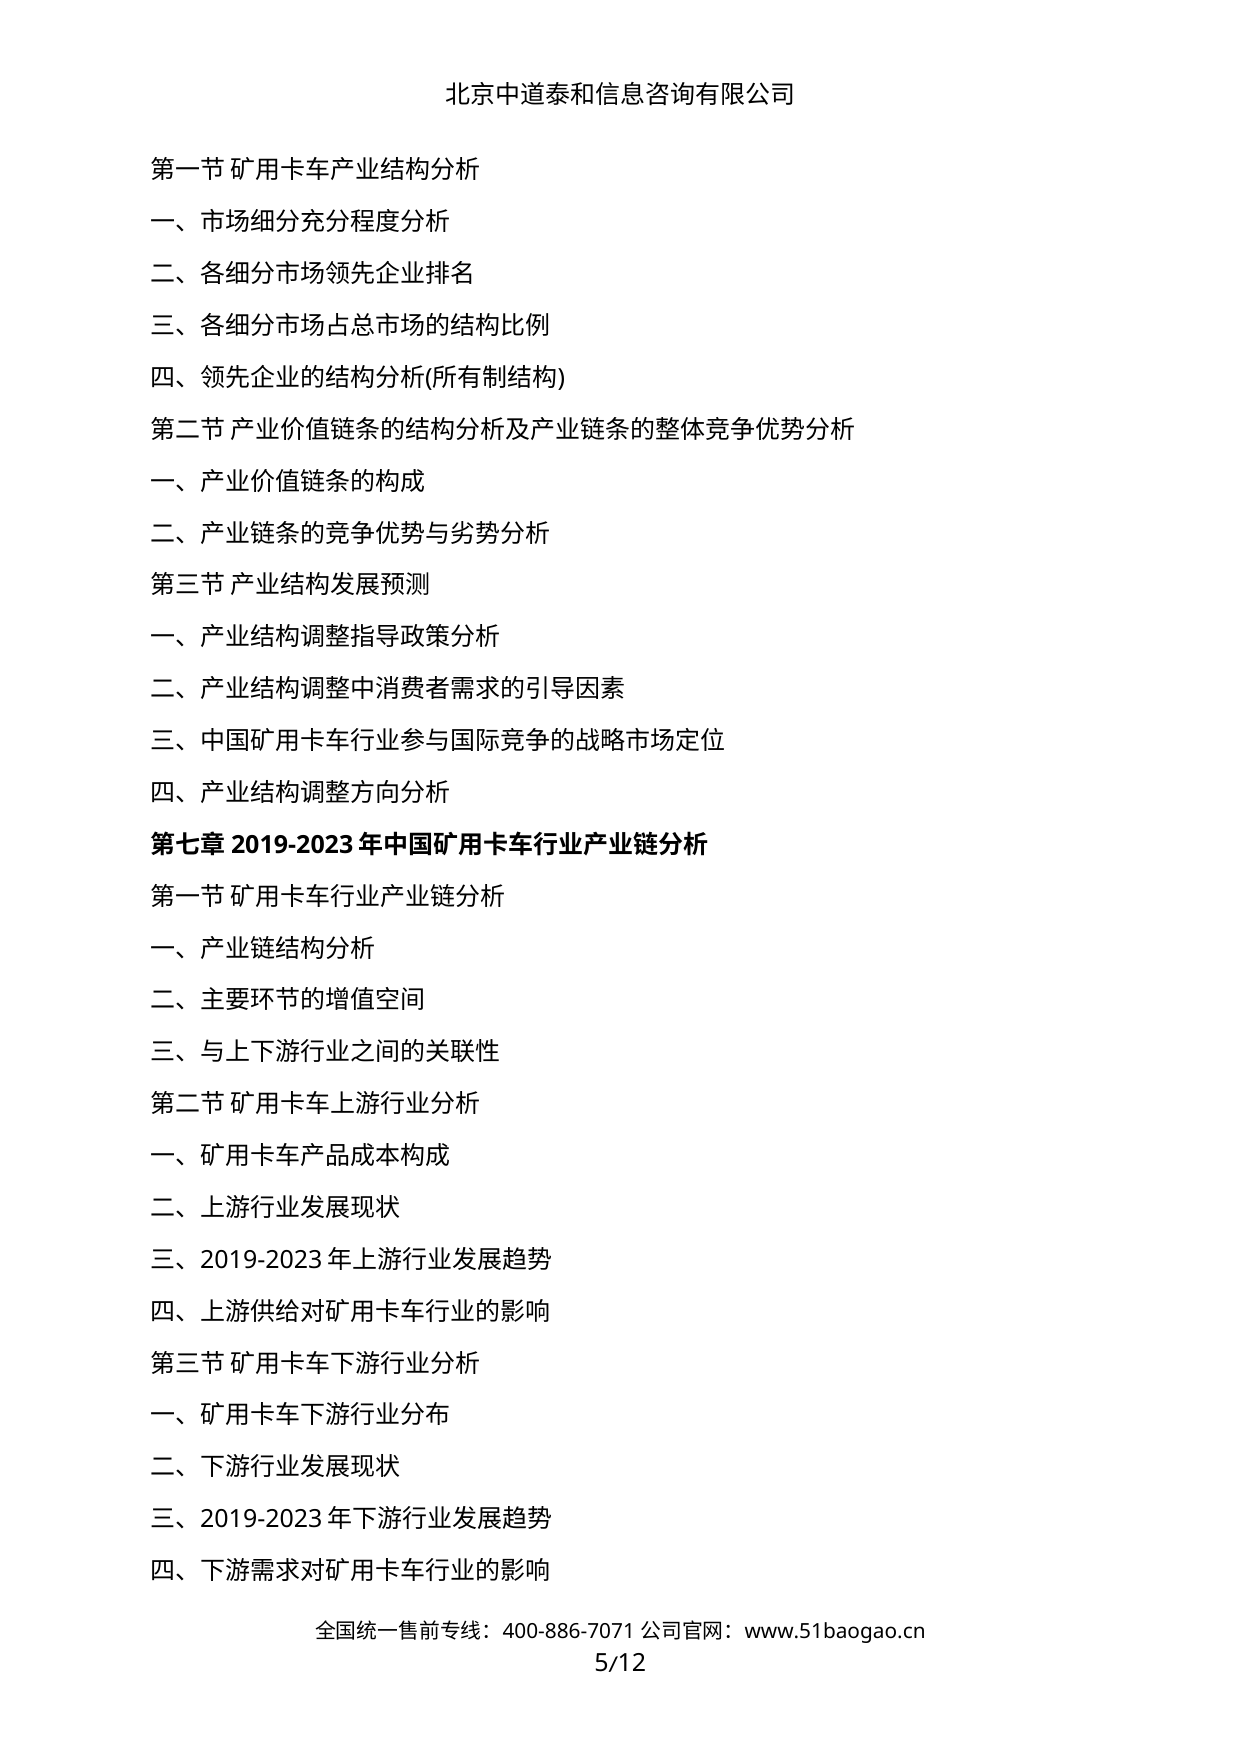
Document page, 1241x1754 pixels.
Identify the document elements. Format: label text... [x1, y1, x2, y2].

text 四、下游需求对矿用卡车行业的影响 [150, 1551, 1090, 1587]
text 第三节 产业结构发展预测 [150, 565, 1090, 601]
text 二、各细分市场领先企业排名 [150, 254, 1090, 290]
text 四、上游供给对矿用卡车行业的影响 [150, 1291, 1090, 1327]
text 四、产业结构调整方向分析 [150, 772, 1090, 809]
text 二、上游行业发展现状 [150, 1187, 1090, 1224]
text 一、产业价值链条的构成 [150, 461, 1090, 497]
text 三、与上下游行业之间的关联性 [150, 1032, 1090, 1068]
text 一、矿用卡车产品成本构成 [150, 1136, 1090, 1172]
text 二、主要环节的增值空间 [150, 980, 1090, 1016]
text 三、2019-2023年下游行业发展趋势 [150, 1499, 1090, 1535]
text 一、矿用卡车下游行业分布 [150, 1395, 1090, 1431]
text 一、产业结构调整指导政策分析 [150, 617, 1090, 653]
text 第三节 矿用卡车下游行业分析 [150, 1343, 1090, 1379]
text 第一节 矿用卡车行业产业链分析 [150, 876, 1090, 912]
text 第二节 矿用卡车上游行业分析 [150, 1084, 1090, 1120]
text 四、领先企业的结构分析(所有制结构) [150, 357, 1090, 394]
text 二、产业结构调整中消费者需求的引导因素 [150, 669, 1090, 705]
text 第一节 矿用卡车产业结构分析 [150, 150, 1090, 186]
text 第七章 2019-2023年中国矿用卡车行业产业链分析 [150, 824, 1090, 861]
text 一、市场细分充分程度分析 [150, 202, 1090, 238]
text 第二节 产业价值链条的结构分析及产业链条的整体竞争优势分析 [150, 409, 1090, 446]
text 三、2019-2023年上游行业发展趋势 [150, 1239, 1090, 1276]
text 一、产业链结构分析 [150, 928, 1090, 964]
text 二、下游行业发展现状 [150, 1447, 1090, 1483]
text 三、中国矿用卡车行业参与国际竞争的战略市场定位 [150, 721, 1090, 757]
text 三、各细分市场占总市场的结构比例 [150, 306, 1090, 342]
text 二、产业链条的竞争优势与劣势分析 [150, 513, 1090, 549]
